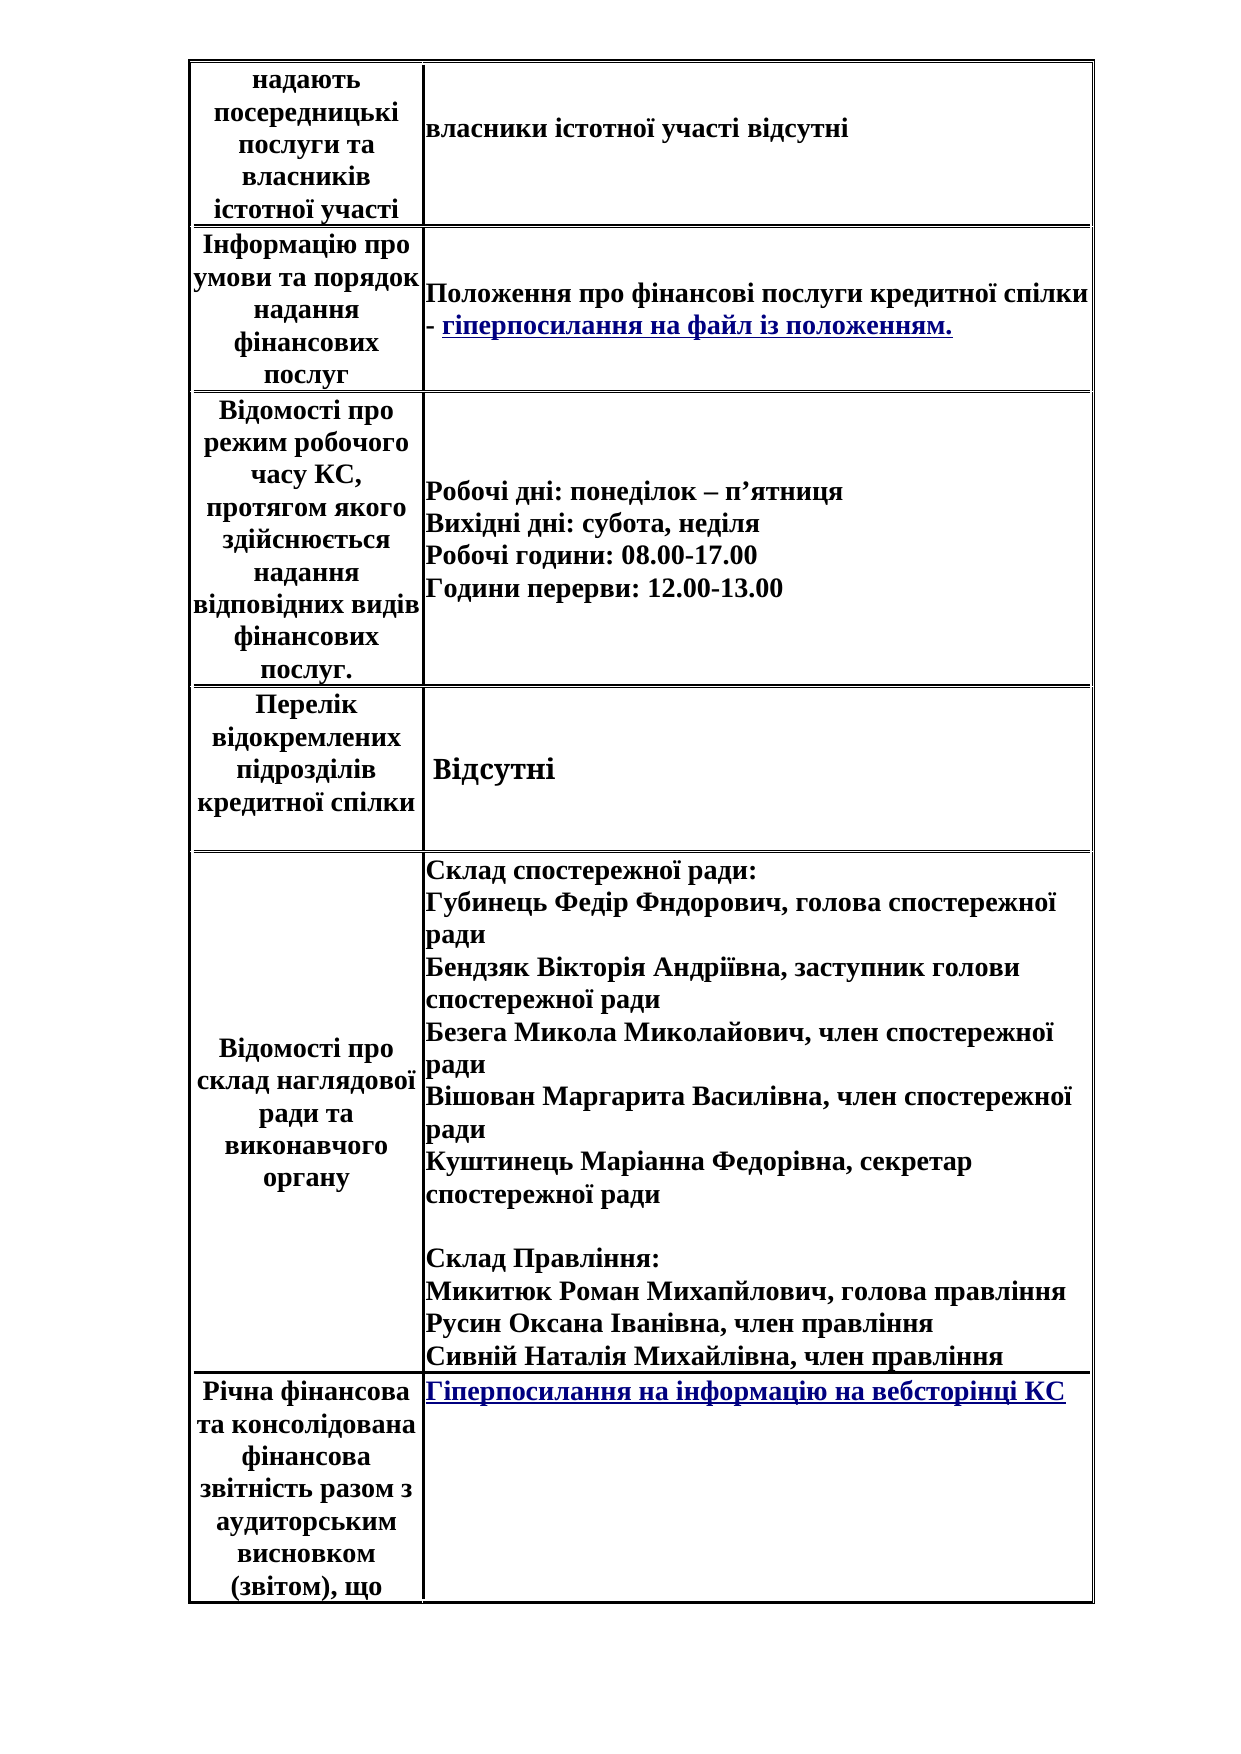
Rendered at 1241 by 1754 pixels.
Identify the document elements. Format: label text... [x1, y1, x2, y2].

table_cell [191, 1371, 423, 1601]
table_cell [191, 61, 423, 224]
table_cell Робочі дні: понеділок – п’ятниця Вихідні дні: субота, неділя Робочі години: 08.00-17.00 Години перерви: 12.00-13.00 [425, 390, 1092, 684]
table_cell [423, 1371, 1092, 1601]
table_cell Положення про фінансові послуги кредитної спілки - гіперпосилання на файл із положенням. [425, 224, 1092, 389]
table_cell Склад спостережної ради: Губинець Федір Фндорович, голова спостережної ради Бендзяк Вікторія Андріївна, заступник голови спостережної ради Безега Микола Миколайович, член спостережної ради Вішован Маргарита Василівна, член спостережної ради Куштинець Маріанна Федорівна, секретар спостережної ради Склад Правління: Микитюк Роман Михапйлович, голова правління Русин Оксана Іванівна, член правління Сивній Наталія Михайлівна, член правління [425, 850, 1092, 1371]
table_cell Інформацію про умови та порядок надання фінансових послуг [191, 224, 422, 389]
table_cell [423, 63, 1092, 224]
table_cell Перелік відокремлених підрозділів кредитної спілки [191, 684, 422, 849]
table_cell Відомості про склад наглядової ради та виконавчого органу [191, 850, 422, 1371]
table_cell Відомості про режим робочого часу КС, протягом якого здійснюється надання відповідних видів фінансових послуг. [191, 390, 422, 684]
table_cell Відсутні [425, 684, 1092, 849]
